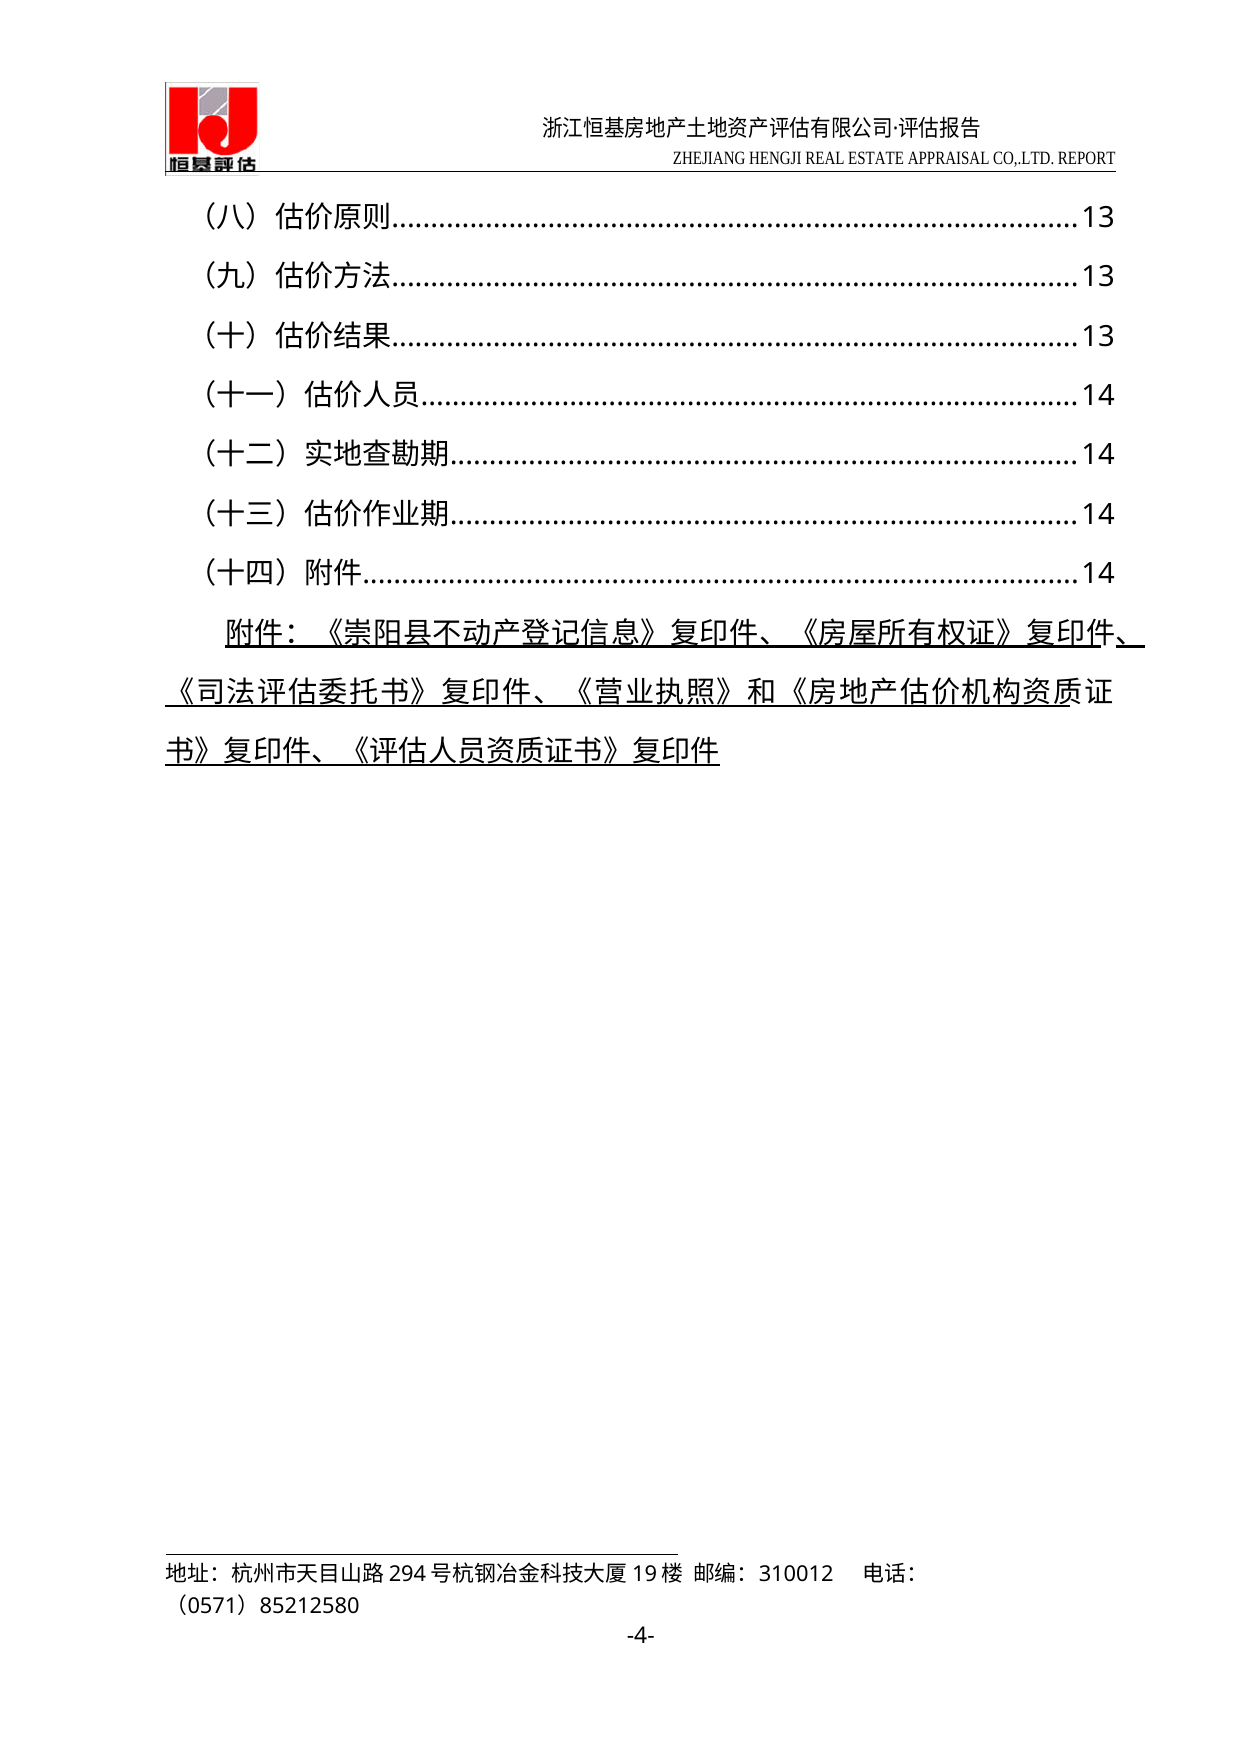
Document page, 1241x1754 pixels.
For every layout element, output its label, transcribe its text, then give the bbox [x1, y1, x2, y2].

text （八）估价原则 13 [187, 185, 1116, 244]
text （十四）附件 14 [187, 541, 1116, 601]
text 附件：《崇阳县不动产登记信息》复印件、《房屋所有权证》复印件、《司法评估委托书》复印件、《营业执照》和《房地产估价机构资质证书》复印件、《评估人员资质证书》复印件 [165, 601, 1116, 779]
text （十三）估价作业期 14 [187, 482, 1116, 541]
text （十一）估价人员 14 [187, 363, 1116, 422]
text （九）估价方法 13 [187, 244, 1116, 304]
picture [165, 172, 260, 176]
text （十二）实地查勘期 14 [187, 422, 1116, 482]
picture [165, 82, 260, 171]
text （十）估价结果 13 [187, 304, 1116, 363]
